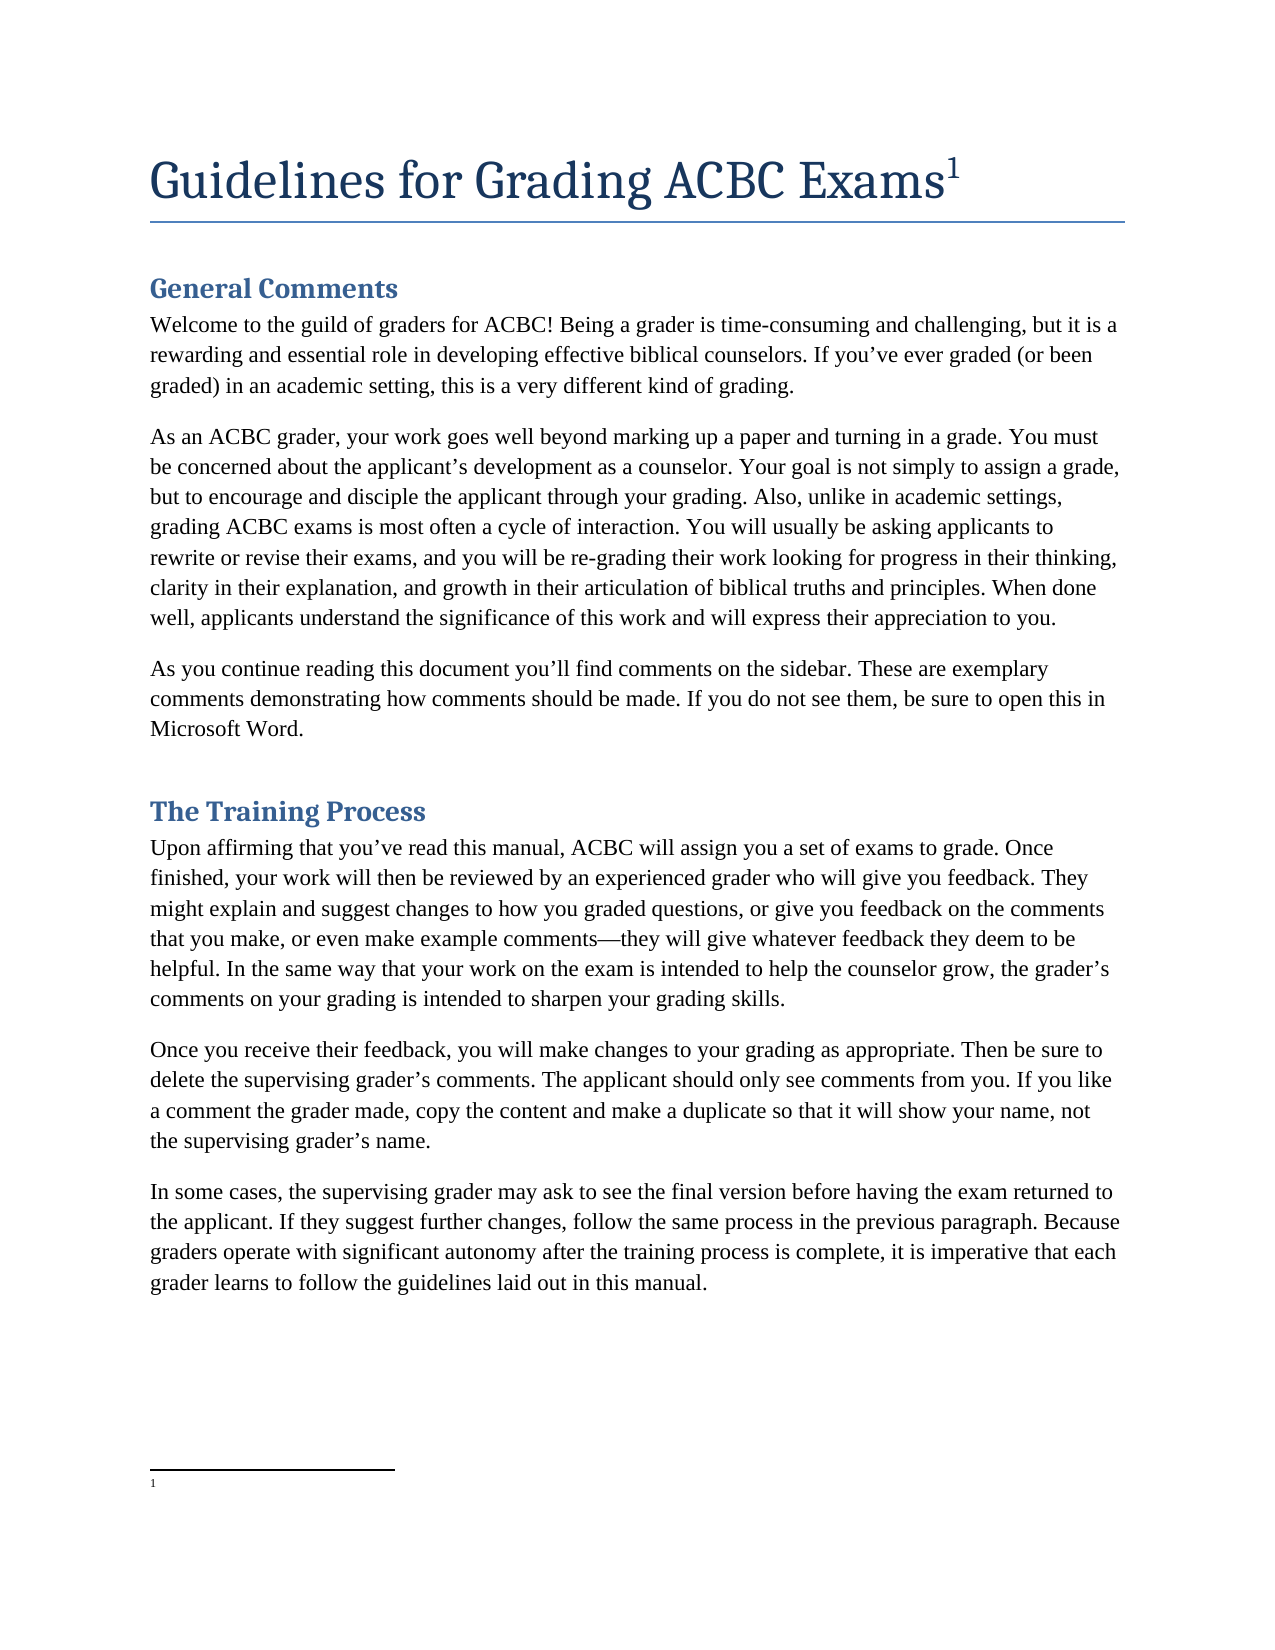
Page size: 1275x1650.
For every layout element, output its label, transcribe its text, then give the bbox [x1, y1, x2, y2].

subtitle The Training Process [150, 796, 1125, 829]
text In some cases, the supervising grader may ask to see the final version before having the exam returned to the applicant. If they suggest further changes, follow the same process in the previous paragraph. Because graders operate with significant autonomy after the training process is complete, it is imperative that each grader learns to follow the guidelines laid out in this manual. [150, 1178, 1125, 1295]
text As an ACBC grader, your work goes well beyond marking up a paper and turning in a grade. You must be concerned about the applicant’s development as a counselor. Your goal is not simply to assign a grade, but to encourage and disciple the applicant through your grading. Also, unlike in academic settings, grading ACBC exams is most often a cycle of interaction. You will usually be asking applicants to rewrite or revise their exams, and you will be re-grading their work looking for progress in their thinking, clarity in their explanation, and growth in their articulation of biblical truths and principles. When done well, applicants understand the significance of this work and will express their appreciation to you. [150, 423, 1125, 630]
subtitle General Comments [150, 273, 1125, 306]
text Welcome to the guild of graders for ACBC! Being a grader is time-consuming and challenging, but it is a rewarding and essential role in developing effective biblical counselors. If you’ve ever graded (or been graded) in an academic setting, this is a very different kind of grading. [150, 311, 1125, 398]
text Once you receive their feedback, you will make changes to your grading as appropriate. Then be sure to delete the supervising grader’s comments. The applicant should only see comments from you. If you like a comment the grader made, copy the content and make a duplicate so that it will show your name, not the supervising grader’s name. [150, 1036, 1125, 1153]
text Upon affirming that you’ve read this manual, ACBC will assign you a set of exams to grade. Once finished, your work will then be reviewed by an experienced grader who will give you feedback. They might explain and suggest changes to how you graded questions, or give you feedback on the comments that you make, or even make example comments—they will give whatever feedback they deem to be helpful. In the same way that your work on the exam is intended to help the counselor grow, the grader’s comments on your grading is intended to sharpen your grading skills. [150, 834, 1125, 1012]
text As you continue reading this document you’ll find comments on the sidebar. These are exemplary comments demonstrating how comments should be made. If you do not see them, be sure to open this in Microsoft Word. [150, 655, 1125, 742]
title Guidelines for Grading ACBC Exams [150, 150, 1125, 221]
